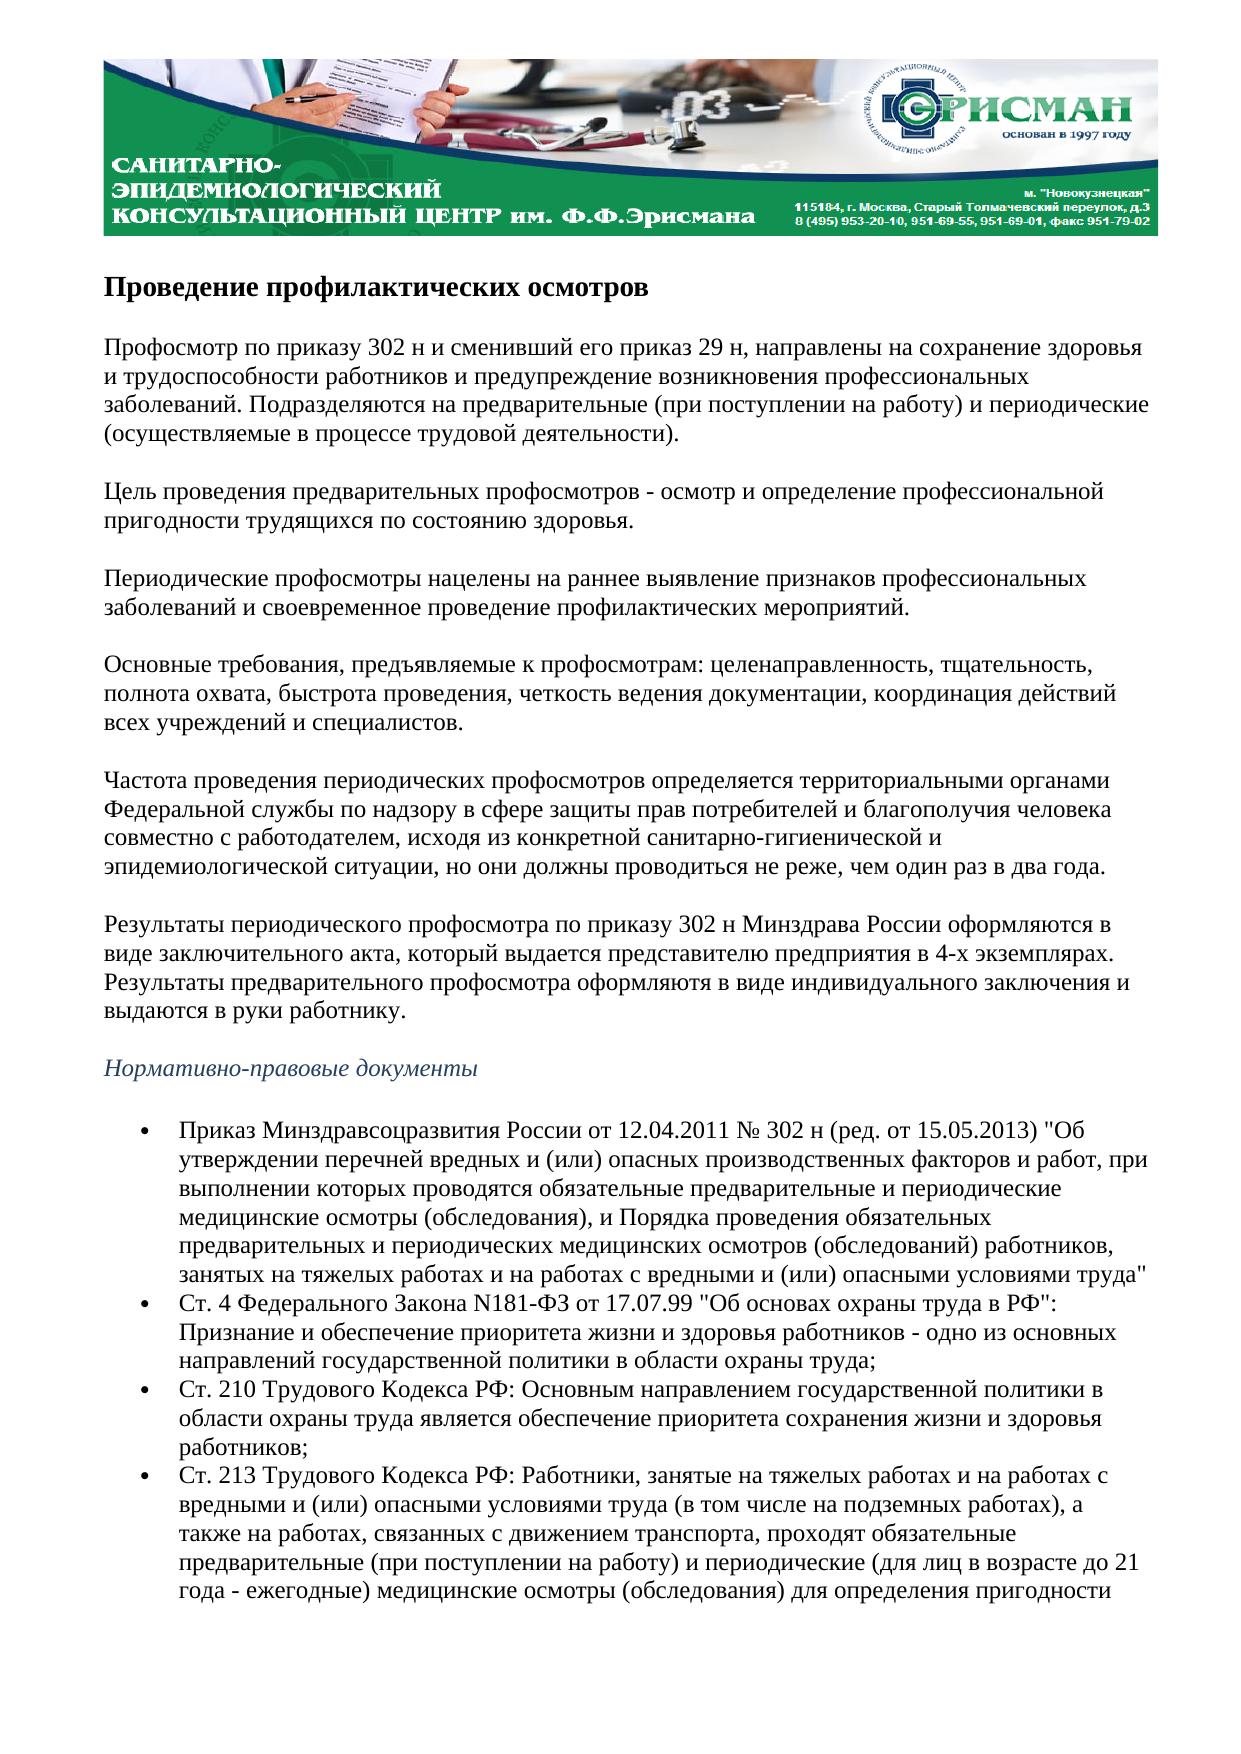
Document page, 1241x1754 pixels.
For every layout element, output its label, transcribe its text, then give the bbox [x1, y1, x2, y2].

subtitle Проведение профилактических осмотров [103, 269, 1152, 303]
text Цель проведения предварительных профосмотров - осмотр и определение профессиональной пригодности трудящихся по состоянию здоровья. [103, 476, 1152, 534]
text Профосмотр по приказу 302 н и сменивший его приказ 29 н, направлены на сохранение здоровья и трудоспособности работников и предупреждение возникновения профессиональных заболеваний. Подразделяются на предварительные (при поступлении на работу) и периодические (осуществляемые в процессе трудовой деятельности). [103, 332, 1152, 447]
text Частота проведения периодических профосмотров определяется территориальными органами Федеральной службы по надзору в сфере защиты прав потребителей и благополучия человека совместно с работодателем, исходя из конкретной санитарно-гигиенической и эпидемиологической ситуации, но они должны проводиться не реже, чем один раз в два года. [103, 765, 1152, 880]
text Основные требования, предъявляемые к профосмотрам: целенаправленность, тщательность, полнота охвата, быстрота проведения, четкость ведения документации, координация действий всех учреждений и специалистов. [103, 649, 1152, 736]
text Результаты периодического профосмотра по приказу 302 н Минздрава России оформляются в виде заключительного акта, который выдается представителю предприятия в 4-х экземплярах. Результаты предварительного профосмотра оформляютя в виде индивидуального заключения и выдаются в руки работнику. [103, 909, 1152, 1024]
text Периодические профосмотры нацелены на раннее выявление признаков профессиональных заболеваний и своевременное проведение профилактических мероприятий. [103, 563, 1152, 620]
picture [103, 59, 1159, 236]
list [141, 1461, 1152, 1604]
list Ст. 4 Федерального Закона N181-ФЗ от 17.07.99 "Об основах охраны труда в РФ": Признание и обеспечение приоритета жизни и здоровья работников - одно из основных направлений государственной политики в области охраны труда; [141, 1288, 1152, 1374]
subtitle Нормативно-правовые документы [103, 1053, 1152, 1082]
list Приказ Минздравсоцразвития России от 12.04.2011 № 302 н (ред. от 15.05.2013) "Об утверждении перечней вредных и (или) опасных производственных факторов и работ, при выполнении которых проводятся обязательные предварительные и периодические медицинские осмотры (обследования), и Порядка проведения обязательных предварительных и периодических медицинских осмотров (обследований) работников, занятых на тяжелых работах и на работах с вредными и (или) опасными условиями труда" [141, 1116, 1152, 1288]
list Ст. 210 Трудового Кодекса РФ: Основным направлением государственной политики в области охраны труда является обеспечение приоритета сохранения жизни и здоровья работников; [141, 1374, 1152, 1461]
